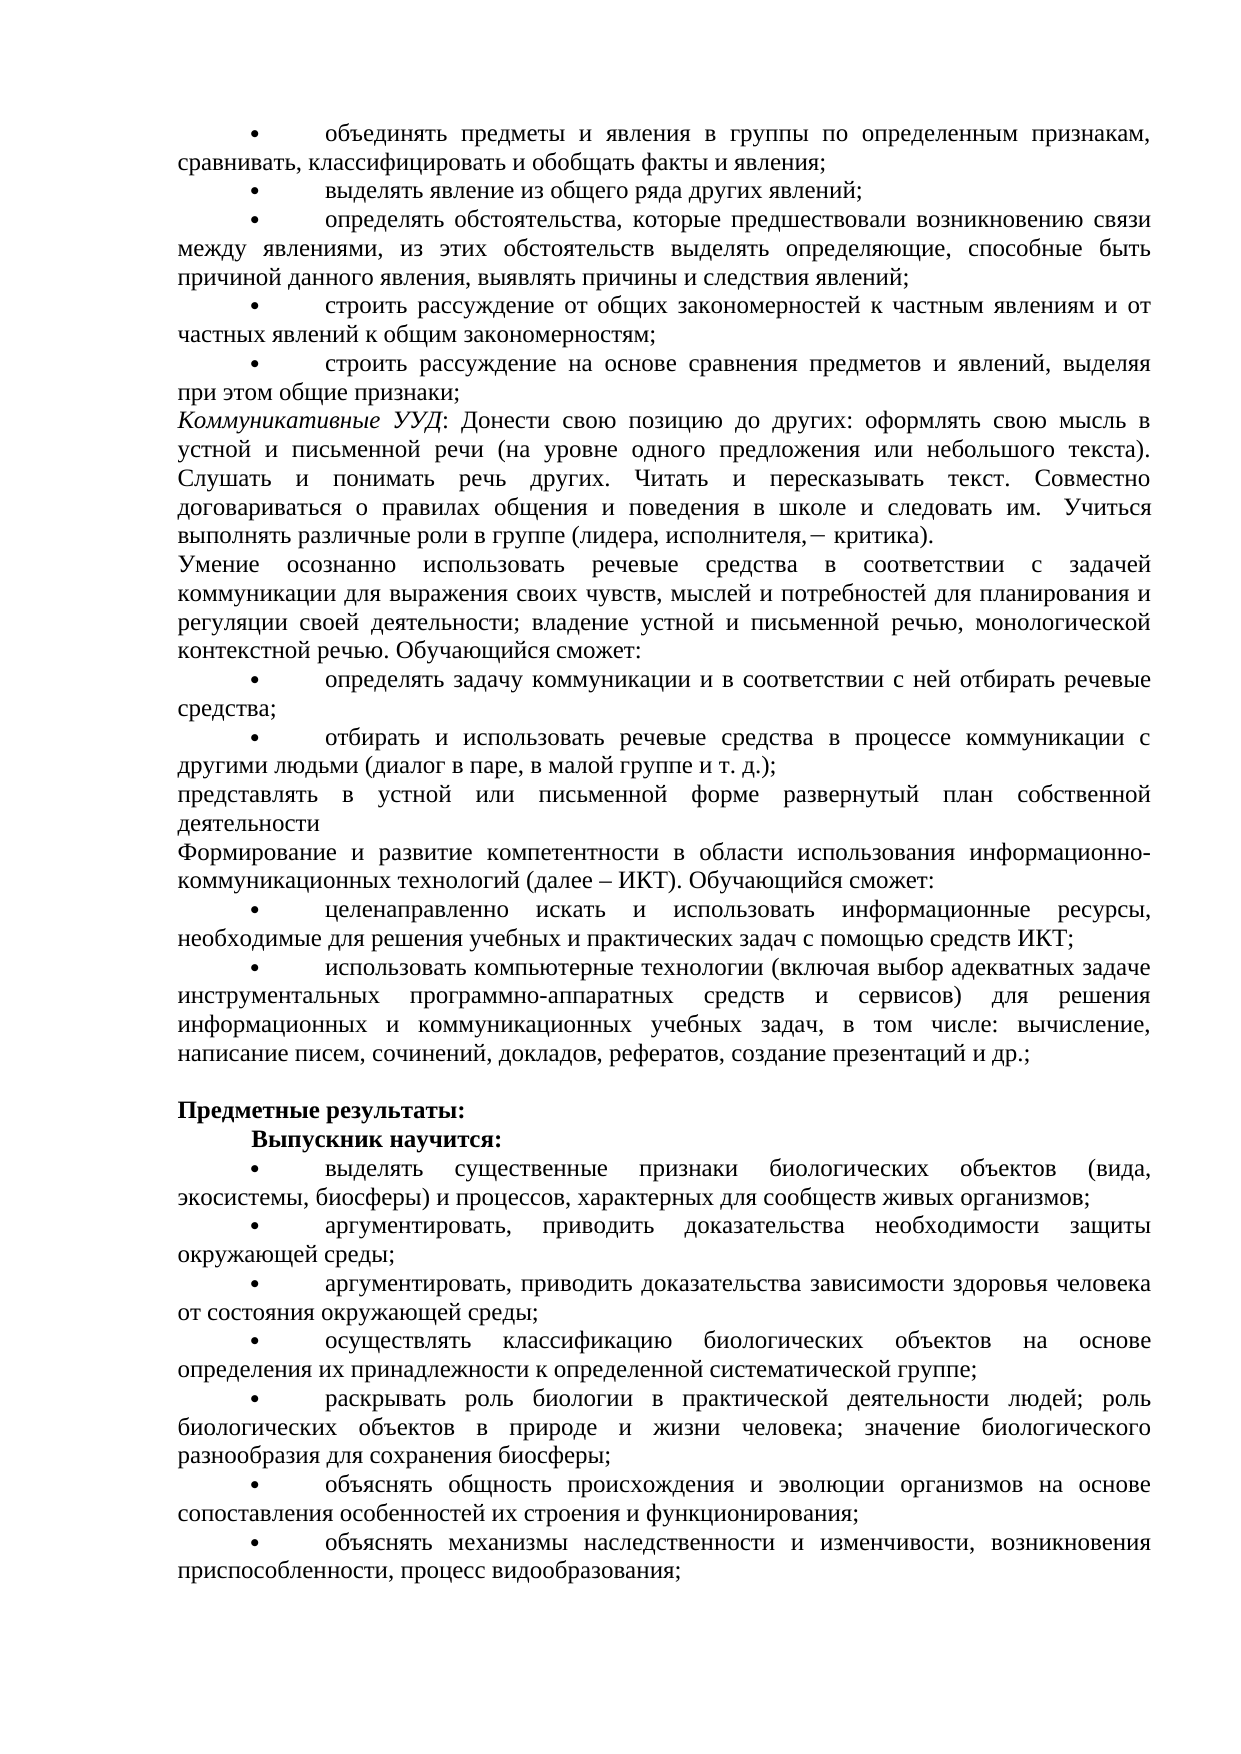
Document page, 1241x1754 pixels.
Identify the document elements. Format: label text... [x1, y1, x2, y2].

text Умение осознанно использовать речевые средства в соответствии с задачей коммуникации для выражения своих чувств, мыслей и потребностей для планирования и регуляции своей деятельности; владение устной и письменной речью, монологической контекстной речью. Обучающийся сможет: [177, 549, 1152, 664]
list строить рассуждение от общих закономерностей к частным явлениям и от частных явлений к общим закономерностям; [177, 291, 1152, 348]
list строить рассуждение на основе сравнения предметов и явлений, выделяя при этом общие признаки; [177, 348, 1152, 406]
text Коммуникативные УУД: Донести свою позицию до других: оформлять свою мысль в устной и письменной речи (на уровне одного предложения или небольшого текста). Слушать и понимать речь других. Читать и пересказывать текст. Совместно договариваться о правилах общения и поведения в школе и следовать им. Учиться выполнять различные роли в группе (лидера, исполнителя,− критика). [177, 406, 1152, 549]
list определять обстоятельства, которые предшествовали возникновению связи между явлениями, из этих обстоятельств выделять определяющие, способные быть причиной данного явления, выявлять причины и следствия явлений; [177, 204, 1152, 291]
text представлять в устной или письменной форме развернутый план собственной деятельности [177, 779, 1152, 837]
text Формирование и развитие компетентности в области использования информационно-коммуникационных технологий (далее – ИКТ). Обучающийся сможет: [177, 837, 1152, 894]
list целенаправленно искать и использовать информационные ресурсы, необходимые для решения учебных и практических задач с помощью средств ИКТ; [177, 894, 1152, 952]
list отбирать и использовать речевые средства в процессе коммуникации с другими людьми (диалог в паре, в малой группе и т. д.); [177, 722, 1152, 779]
list аргументировать, приводить доказательства необходимости защиты окружающей среды; [177, 1211, 1152, 1268]
text Предметные результаты: [177, 1096, 1152, 1124]
list объяснять механизмы наследственности и изменчивости, возникновения приспособленности, процесс видообразования; [177, 1527, 1152, 1584]
list выделять явление из общего ряда других явлений; [177, 176, 1152, 204]
list определять задачу коммуникации и в соответствии с ней отбирать речевые средства; [177, 664, 1152, 722]
text Выпускник научится: [177, 1124, 1152, 1153]
list осуществлять классификацию биологических объектов на основе определения их принадлежности к определенной систематической группе; [177, 1326, 1152, 1383]
list объединять предметы и явления в группы по определенным признакам, сравнивать, классифицировать и обобщать факты и явления; [177, 118, 1152, 176]
list выделять существенные признаки биологических объектов (вида, экосистемы, биосферы) и процессов, характерных для сообществ живых организмов; [177, 1153, 1152, 1211]
list объяснять общность происхождения и эволюции организмов на основе сопоставления особенностей их строения и функционирования; [177, 1469, 1152, 1527]
list раскрывать роль биологии в практической деятельности людей; роль биологических объектов в природе и жизни человека; значение биологического разнообразия для сохранения биосферы; [177, 1383, 1152, 1469]
list использовать компьютерные технологии (включая выбор адекватных задаче инструментальных программно-аппаратных средств и сервисов) для решения информационных и коммуникационных учебных задач, в том числе: вычисление, написание писем, сочинений, докладов, рефератов, создание презентаций и др.; [177, 952, 1152, 1067]
list аргументировать, приводить доказательства зависимости здоровья человека от состояния окружающей среды; [177, 1268, 1152, 1326]
